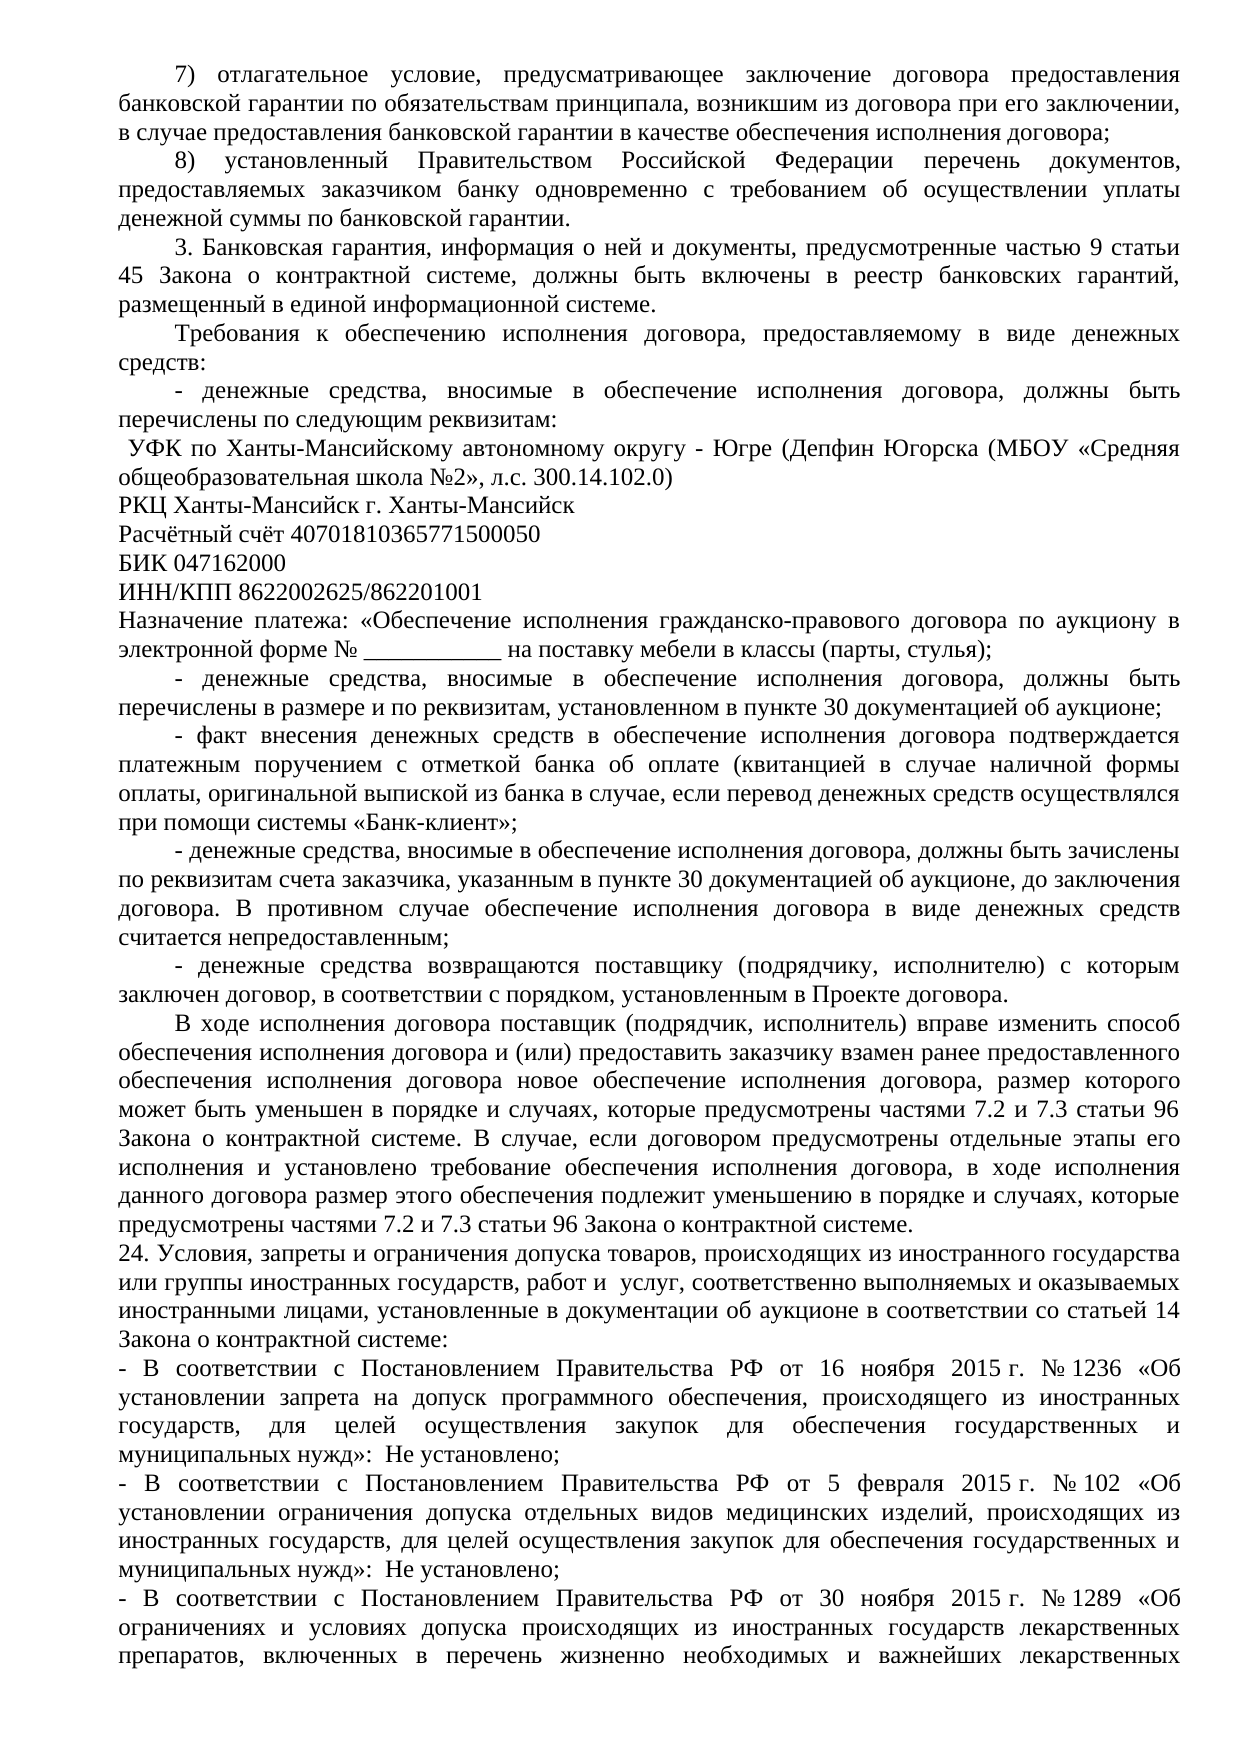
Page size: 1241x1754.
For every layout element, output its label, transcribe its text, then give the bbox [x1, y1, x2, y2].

text В ходе исполнения договора поставщик (подрядчик, исполнитель) вправе изменить способ обеспечения исполнения договора и (или) предоставить заказчику взамен ранее предоставленного обеспечения исполнения договора новое обеспечение исполнения договора, размер которого может быть уменьшен в порядке и случаях, которые предусмотрены частями 7.2 и 7.3 статьи 96 Закона о контрактной системе. В случае, если договором предусмотрены отдельные этапы его исполнения и установлено требование обеспечения исполнения договора, в ходе исполнения данного договора размер этого обеспечения подлежит уменьшению в порядке и случаях, которые предусмотрены частями 7.2 и 7.3 статьи 96 Закона о контрактной системе. [118, 1008, 1181, 1238]
text Требования к обеспечению исполнения договора, предоставляемому в виде денежных средств: [118, 318, 1181, 375]
text - В соответствии с Постановлением Правительства РФ от 5 февраля 2015 г. № 102 «Об установлении ограничения допуска отдельных видов медицинских изделий, происходящих из иностранных государств, для целей осуществления закупок для обеспечения государственных и муниципальных нужд»: Не установлено; [118, 1468, 1181, 1583]
text 8) установленный Правительством Российской Федерации перечень документов, предоставляемых заказчиком банку одновременно с требованием об осуществлении уплаты денежной суммы по банковской гарантии. [118, 145, 1181, 232]
text - денежные средства, вносимые в обеспечение исполнения договора, должны быть перечислены по следующим реквизитам: [118, 375, 1181, 433]
text ИНН/КПП 8622002625/862201001 [118, 577, 1181, 605]
text - В соответствии с Постановлением Правительства РФ от 16 ноября 2015 г. № 1236 «Об установлении запрета на допуск программного обеспечения, происходящего из иностранных государств, для целей осуществления закупок для обеспечения государственных и муниципальных нужд»: Не установлено; [118, 1353, 1181, 1468]
text - денежные средства, вносимые в обеспечение исполнения договора, должны быть перечислены в размере и по реквизитам, установленном в пункте 30 документацией об аукционе; [118, 663, 1181, 720]
text - денежные средства возвращаются поставщику (подрядчику, исполнителю) с которым заключен договор, в соответствии с порядком, установленным в Проекте договора. [118, 950, 1181, 1008]
text РКЦ Ханты-Мансийск г. Ханты-Мансийск [118, 490, 1181, 519]
text 3. Банковская гарантия, информация о ней и документы, предусмотренные частью 9 статьи 45 Закона о контрактной системе, должны быть включены в реестр банковских гарантий, размещенный в единой информационной системе. [118, 232, 1181, 318]
text 24. Условия, запреты и ограничения допуска товаров, происходящих из иностранного государства или группы иностранных государств, работ и услуг, соответственно выполняемых и оказываемых иностранными лицами, установленные в документации об аукционе в соответствии со статьей 14 Закона о контрактной системе: [118, 1238, 1181, 1353]
text УФК по Ханты-Мансийскому автономному округу - Югре (Депфин Югорска (МБОУ «Средняя общеобразовательная школа №2», л.с. 300.14.102.0) [118, 433, 1181, 490]
text Назначение платежа: «Обеспечение исполнения гражданско-правового договора по аукциону в электронной форме № ___________ на поставку мебели в классы (парты, стулья); [118, 605, 1181, 663]
text - факт внесения денежных средств в обеспечение исполнения договора подтверждается платежным поручением с отметкой банка об оплате (квитанцией в случае наличной формы оплаты, оригинальной выпиской из банка в случае, если перевод денежных средств осуществлялся при помощи системы «Банк-клиент»; [118, 720, 1181, 835]
text - денежные средства, вносимые в обеспечение исполнения договора, должны быть зачислены по реквизитам счета заказчика, указанным в пункте 30 документацией об аукционе, до заключения договора. В противном случае обеспечение исполнения договора в виде денежных средств считается непредоставленным; [118, 835, 1181, 950]
text БИК 047162000 [118, 548, 1181, 577]
text Расчётный счёт 40701810365771500050 [118, 519, 1181, 548]
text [118, 1583, 1181, 1669]
text 7) отлагательное условие, предусматривающее заключение договора предоставления банковской гарантии по обязательствам принципала, возникшим из договора при его заключении, в случае предоставления банковской гарантии в качестве обеспечения исполнения договора; [118, 59, 1181, 145]
